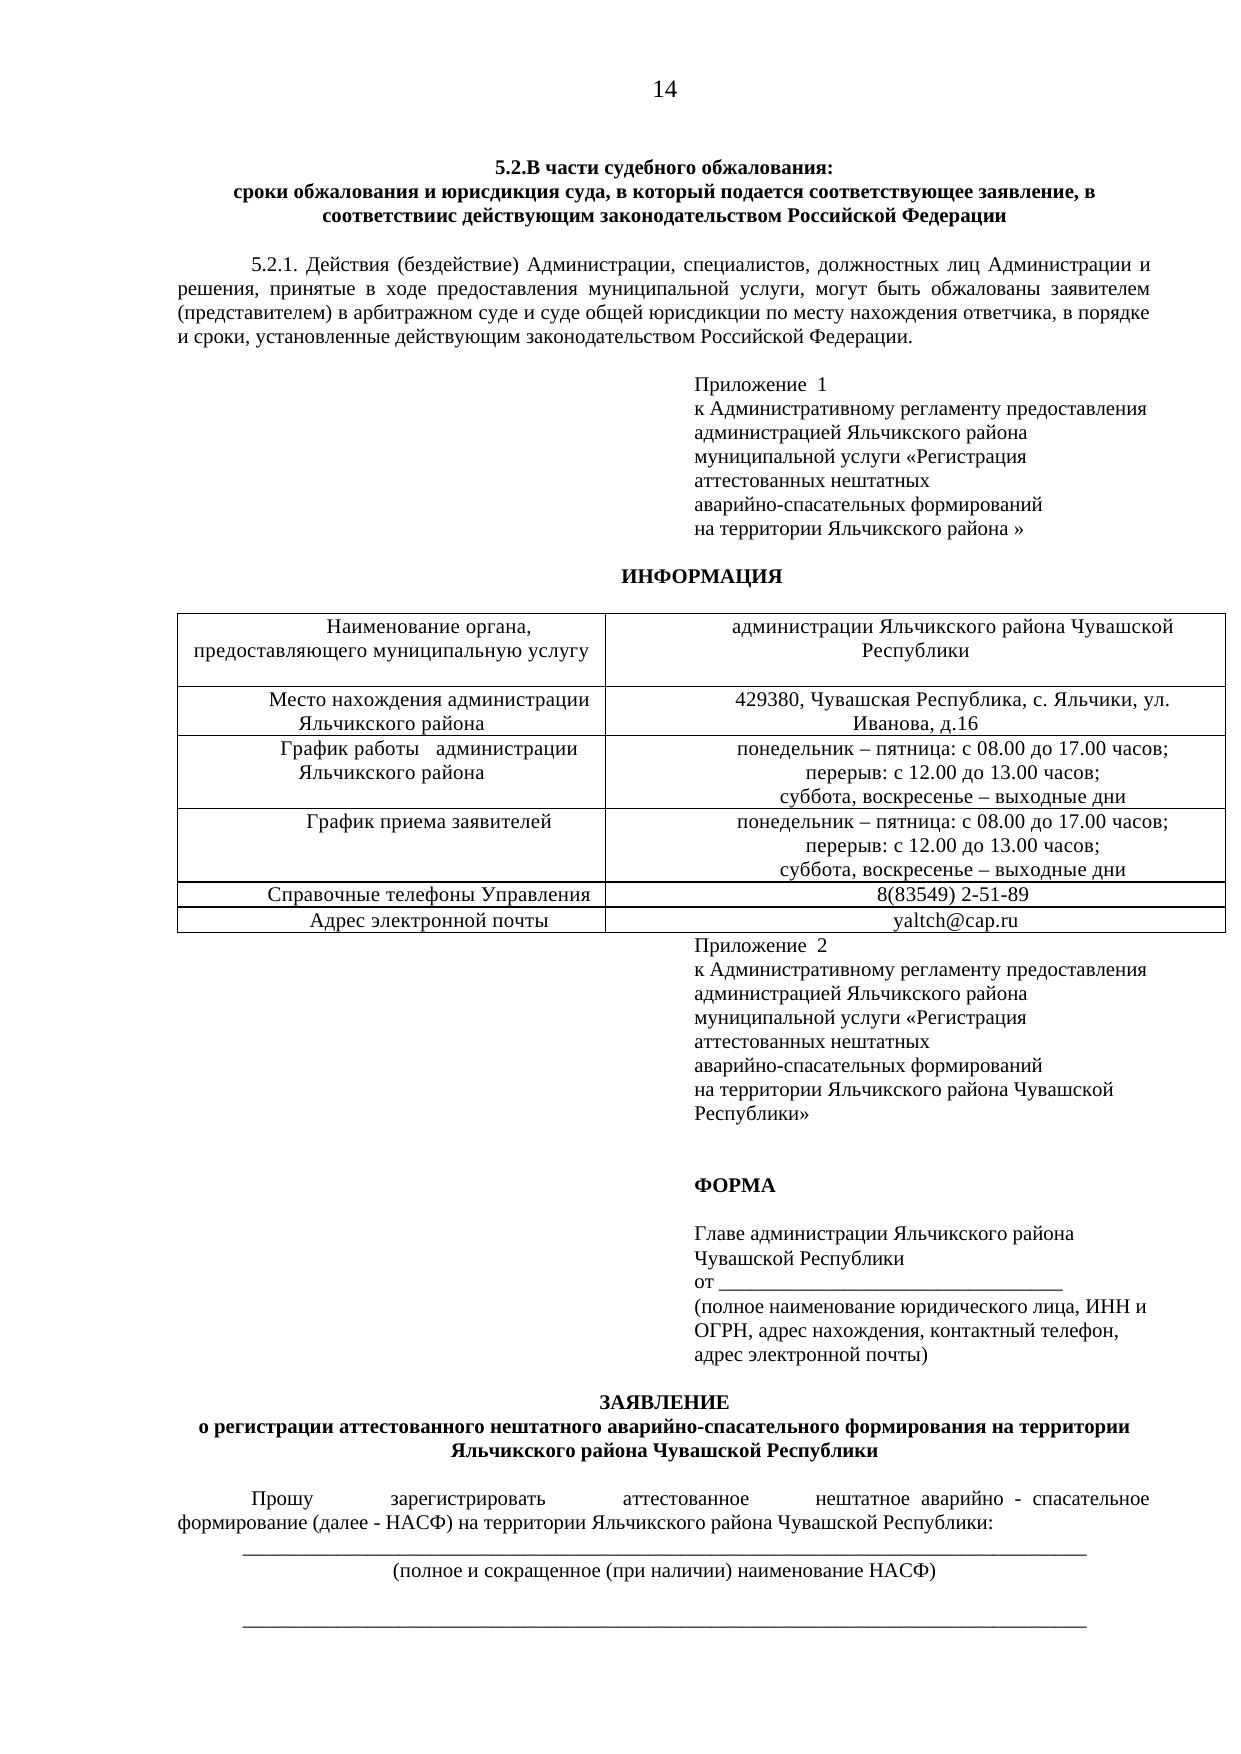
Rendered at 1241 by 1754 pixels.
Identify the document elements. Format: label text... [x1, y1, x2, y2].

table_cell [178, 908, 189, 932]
text от _________________________________ [694, 1269, 1152, 1293]
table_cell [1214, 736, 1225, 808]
title 5.2.В части судебного обжалования: [177, 155, 1152, 179]
title сроки обжалования и юрисдикция суда, в который подается соответствующее заявление, в соответствиис действующим законодательством Российской Федерации [177, 179, 1152, 227]
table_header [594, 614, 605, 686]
text Главе администрации Яльчикского района Чувашской Республики [694, 1221, 1152, 1269]
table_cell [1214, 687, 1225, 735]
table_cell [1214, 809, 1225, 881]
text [177, 1606, 1152, 1630]
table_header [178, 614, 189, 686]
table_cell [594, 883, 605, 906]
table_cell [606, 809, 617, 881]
table_header администрации Яльчикского района Чувашской Республики [606, 614, 1225, 686]
text Прошу зарегистрировать аттестованное нештатное аварийно - спасательное формирование (далее - НАСФ) на территории Яльчикского района Чувашской Республики: [177, 1486, 1152, 1534]
title 5.2.1. Действия (бездействие) Администрации, специалистов, должностных лиц Администрации и решения, принятые в ходе предоставления муниципальной услуги, могут быть обжалованы заявителем (представителем) в арбитражном суде и суде общей юрисдикции по месту нахождения ответчика, в порядке и сроки, установленные действующим законодательством Российской Федерации. [177, 252, 1152, 348]
text Приложение 2 [694, 933, 1152, 957]
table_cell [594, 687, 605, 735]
text к Административному регламенту предоставления администрацией Яльчикского района муниципальной услуги «Регистрация аттестованных нештатных аварийно-спасательных формирований на территории Яльчикского района » [694, 396, 1152, 540]
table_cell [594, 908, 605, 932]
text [177, 1534, 1152, 1558]
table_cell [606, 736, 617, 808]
text о регистрации аттестованного нештатного аварийно-спасательного формирования на территории Яльчикского района Чувашской Республики [177, 1414, 1152, 1462]
text ИНФОРМАЦИЯ [177, 564, 1152, 588]
text ФОРМА [694, 1173, 1152, 1197]
text ЗАЯВЛЕНИЕ [177, 1390, 1152, 1414]
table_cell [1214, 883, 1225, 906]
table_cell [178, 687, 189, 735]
text Приложение 1 [694, 372, 1152, 396]
text к Административному регламенту предоставления администрацией Яльчикского района муниципальной услуги «Регистрация аттестованных нештатных аварийно-спасательных формирований на территории Яльчикского района Чувашской Республики» [694, 957, 1152, 1125]
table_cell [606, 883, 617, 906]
text (полное и сокращенное (при наличии) наименование НАСФ) [177, 1558, 1152, 1582]
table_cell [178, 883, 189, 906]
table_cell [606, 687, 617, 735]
text (полное наименование юридического лица, ИНН и ОГРН, адрес нахождения, контактный телефон, адрес электронной почты) [694, 1293, 1152, 1366]
table_cell График приема заявителей [178, 809, 605, 881]
table_cell График работы администрации Яльчикского района [178, 736, 605, 808]
